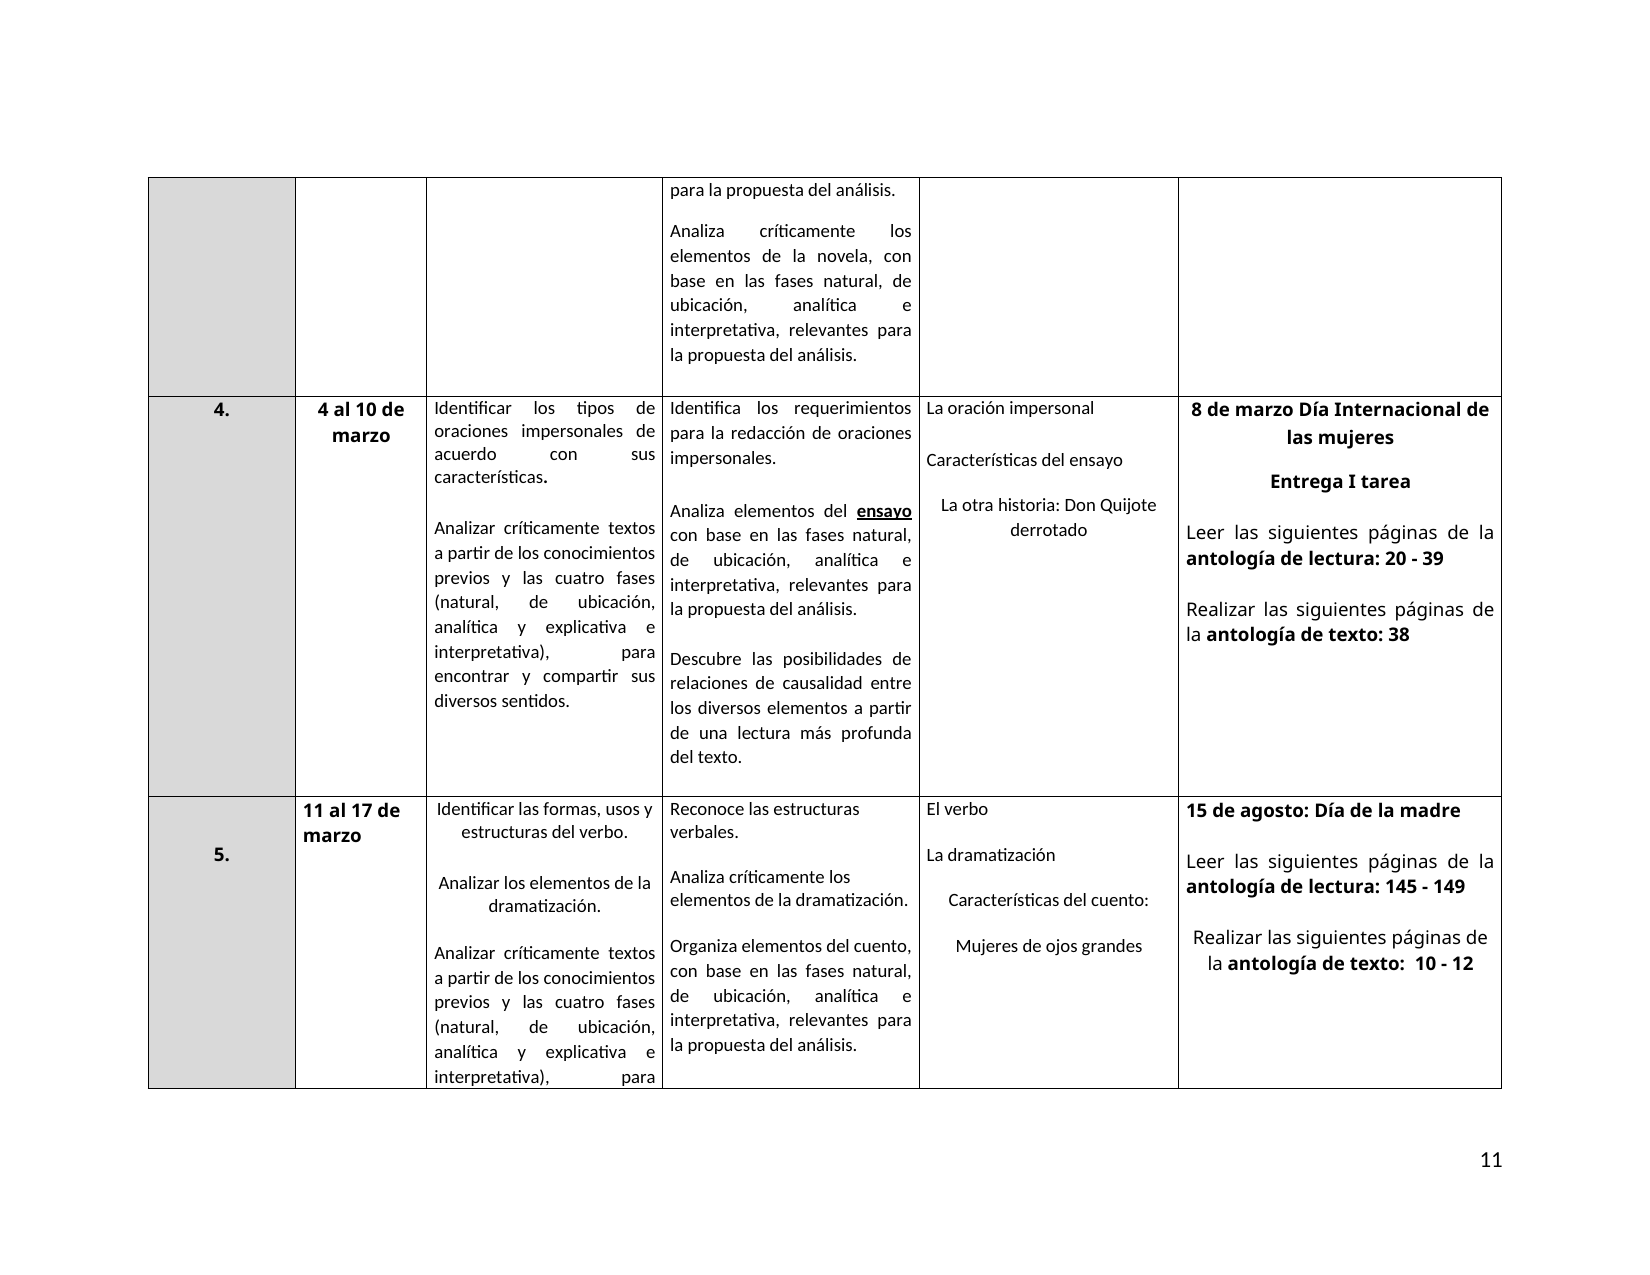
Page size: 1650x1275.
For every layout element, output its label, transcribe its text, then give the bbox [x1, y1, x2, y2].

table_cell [663, 797, 919, 1088]
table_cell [427, 797, 662, 1088]
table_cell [663, 178, 919, 396]
table_cell 4 al 10 de marzo [296, 397, 426, 796]
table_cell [920, 178, 1178, 396]
table_cell 11 al 17 de marzo [296, 797, 426, 1088]
table_cell Identificar los tipos de oraciones impersonales de acuerdo con sus características. Analizar críticamente textos a partir de los conocimientos previos y las cuatro fases (natural, de ubicación, analítica y explicativa e interpretativa), para encontrar y compartir sus diversos sentidos. [427, 397, 662, 796]
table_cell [1179, 178, 1501, 396]
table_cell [1179, 797, 1501, 1088]
table_cell 8 de marzo Día Internacional de las mujeres Entrega I tarea Leer las siguientes páginas de la antología de lectura: 20 - 39 Realizar las siguientes páginas de la antología de texto: 38 [1179, 397, 1501, 796]
table_cell 4. [149, 397, 295, 796]
table_cell Identifica los requerimientos para la redacción de oraciones impersonales. Analiza elementos del ensayo con base en las fases natural, de ubicación, analítica e interpretativa, relevantes para la propuesta del análisis. Descubre las posibilidades de relaciones de causalidad entre los diversos elementos a partir de una lectura más profunda del texto. [663, 397, 919, 796]
table_cell La oración impersonal Características del ensayo La otra historia: Don Quijote derrotado [920, 397, 1178, 796]
table_cell 3. [149, 178, 295, 396]
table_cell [427, 178, 662, 396]
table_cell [296, 178, 426, 396]
table_cell 5. [149, 797, 295, 1088]
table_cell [920, 797, 1178, 1088]
